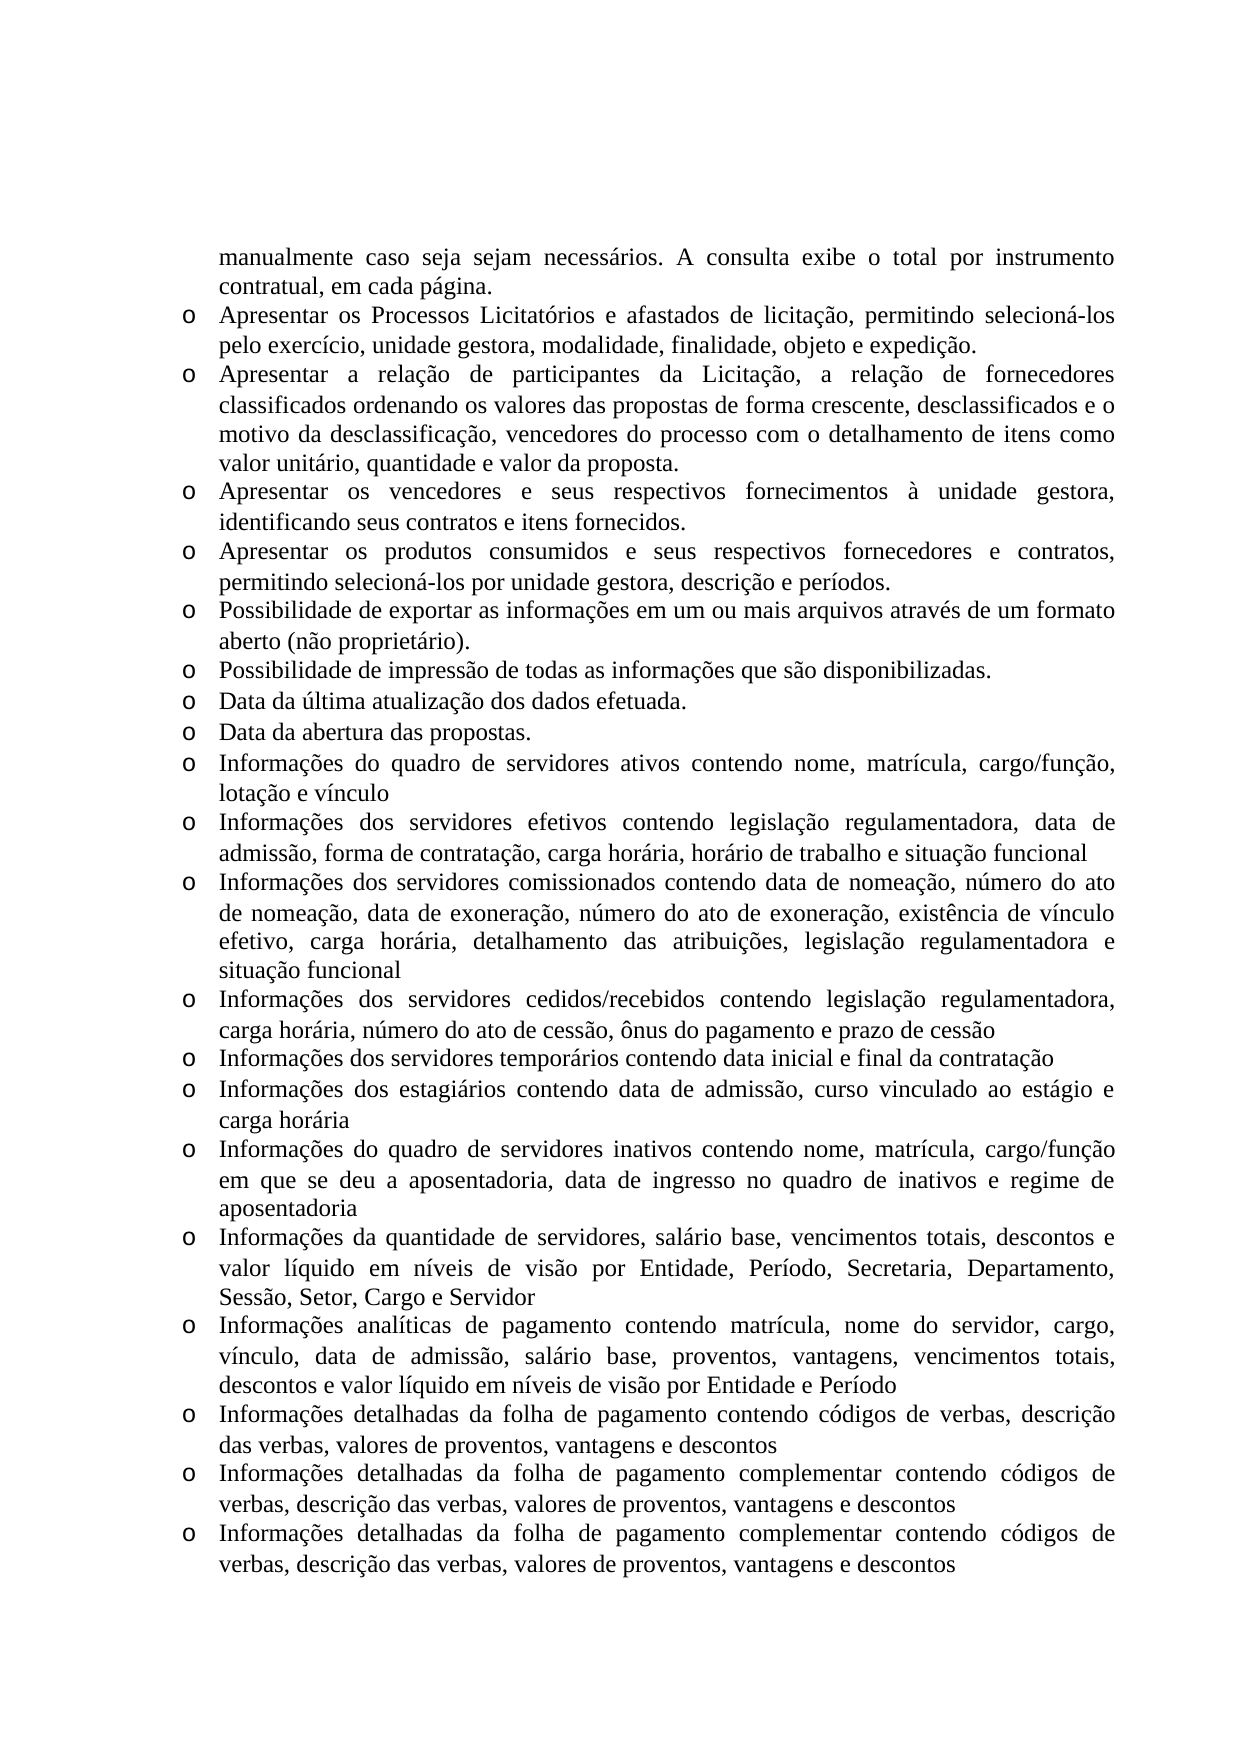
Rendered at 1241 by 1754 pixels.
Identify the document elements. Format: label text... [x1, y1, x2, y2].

list Informações dos servidores comissionados contendo data de nomeação, número do ato de nomeação, data de exoneração, número do ato de exoneração, existência de vínculo efetivo, carga horária, detalhamento das atribuições, legislação regulamentadora e situação funcional [181, 867, 1116, 984]
list Informações detalhadas da folha de pagamento complementar contendo códigos de verbas, descrição das verbas, valores de proventos, vantagens e descontos [181, 1458, 1116, 1518]
list Informações dos servidores temporários contendo data inicial e final da contratação [181, 1043, 1116, 1074]
list Apresentar os produtos consumidos e seus respectivos fornecedores e contratos, permitindo selecioná-los por unidade gestora, descrição e períodos. [181, 536, 1116, 596]
list Possibilidade de impressão de todas as informações que são disponibilizadas. [181, 655, 1116, 686]
list Apresentar os Processos Licitatórios e afastados de licitação, permitindo selecioná-los pelo exercício, unidade gestora, modalidade, finalidade, objeto e expedição. [181, 300, 1116, 359]
list Data da abertura das propostas. [181, 717, 1116, 748]
list Informações do quadro de servidores inativos contendo nome, matrícula, cargo/função em que se deu a aposentadoria, data de ingresso no quadro de inativos e regime de aposentadoria [181, 1134, 1116, 1222]
list Informações dos estagiários contendo data de admissão, curso vinculado ao estágio e carga horária [181, 1074, 1116, 1134]
list Possibilidade de exportar as informações em um ou mais arquivos através de um formato aberto (não proprietário). [181, 596, 1116, 655]
list Informações do quadro de servidores ativos contendo nome, matrícula, cargo/função, lotação e vínculo [181, 748, 1116, 807]
list Informações dos servidores cedidos/recebidos contendo legislação regulamentadora, carga horária, número do ato de cessão, ônus do pagamento e prazo de cessão [181, 984, 1116, 1043]
list Informações da quantidade de servidores, salário base, vencimentos totais, descontos e valor líquido em níveis de visão por Entidade, Período, Secretaria, Departamento, Sessão, Setor, Cargo e Servidor [181, 1222, 1116, 1311]
list Informações analíticas de pagamento contendo matrícula, nome do servidor, cargo, vínculo, data de admissão, salário base, proventos, vantagens, vencimentos totais, descontos e valor líquido em níveis de visão por Entidade e Período [181, 1311, 1116, 1399]
list Informações dos servidores efetivos contendo legislação regulamentadora, data de admissão, forma de contratação, carga horária, horário de trabalho e situação funcional [181, 807, 1116, 867]
list Informações detalhadas da folha de pagamento complementar contendo códigos de verbas, descrição das verbas, valores de proventos, vantagens e descontos [181, 1518, 1116, 1578]
list Data da última atualização dos dados efetuada. [181, 686, 1116, 717]
list Apresentar os vencedores e seus respectivos fornecimentos à unidade gestora, identificando seus contratos e itens fornecidos. [181, 476, 1116, 536]
list Informações detalhadas da folha de pagamento contendo códigos de verbas, descrição das verbas, valores de proventos, vantagens e descontos [181, 1399, 1116, 1458]
list Apresentar a relação de participantes da Licitação, a relação de fornecedores classificados ordenando os valores das propostas de forma crescente, desclassificados e o motivo da desclassificação, vencedores do processo com o detalhamento de itens como valor unitário, quantidade e valor da proposta. [181, 359, 1116, 476]
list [181, 242, 1116, 300]
